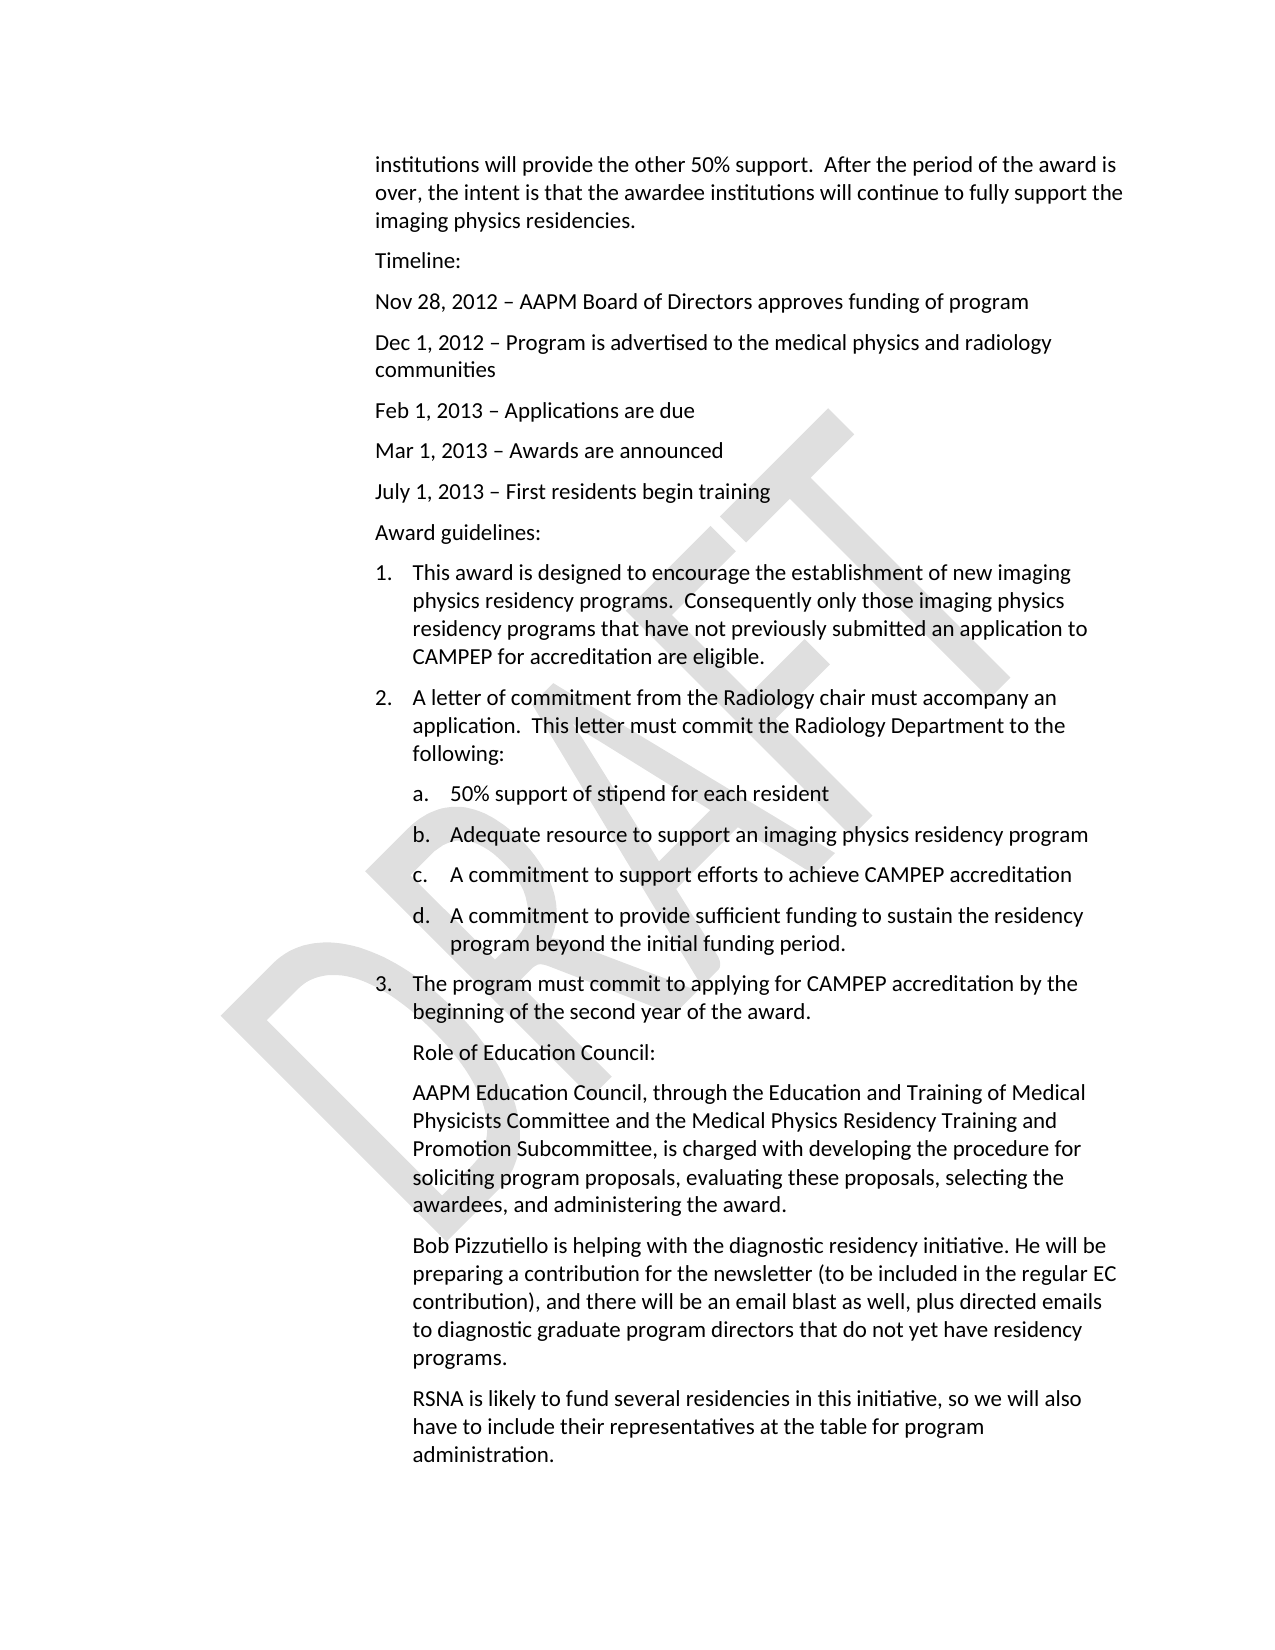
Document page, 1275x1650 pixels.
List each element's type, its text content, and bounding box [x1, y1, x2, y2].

list Adequate resource to support an imaging physics residency program [412, 820, 1125, 848]
text Mar 1, 2013 – Awards are announced [375, 437, 1125, 465]
list 50% support of stipend for each resident [412, 779, 1125, 807]
text Role of Education Council: [412, 1038, 1125, 1066]
text Award guidelines: [375, 518, 1125, 546]
list This award is designed to encourage the establishment of new imaging physics residency programs. Consequently only those imaging physics residency programs that have not previously submitted an application to CAMPEP for accreditation are eligible. [375, 558, 1125, 670]
text Bob Pizzutiello is helping with the diagnostic residency initiative. He will be preparing a contribution for the newsletter (to be included in the regular EC contribution), and there will be an email blast as well, plus directed emails to diagnostic graduate program directors that do not yet have residency programs. [412, 1231, 1125, 1371]
list A commitment to provide sufficient funding to sustain the residency program beyond the initial funding period. [412, 901, 1125, 957]
text Nov 28, 2012 – AAPM Board of Directors approves funding of program [375, 287, 1125, 315]
list The program must commit to applying for CAMPEP accreditation by the beginning of the second year of the award. [375, 969, 1125, 1026]
list A letter of commitment from the Radiology chair must accompany an application. This letter must commit the Radiology Department to the following: [375, 683, 1125, 767]
text July 1, 2013 – First residents begin training [375, 477, 1125, 505]
text AAPM Education Council, through the Education and Training of Medical Physicists Committee and the Medical Physics Residency Training and Promotion Subcommittee, is charged with developing the procedure for soliciting program proposals, evaluating these proposals, selecting the awardees, and administering the award. [412, 1078, 1125, 1219]
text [375, 150, 1125, 234]
text Feb 1, 2013 – Applications are due [375, 396, 1125, 424]
text RSNA is likely to fund several residencies in this initiative, so we will also have to include their representatives at the table for program administration. [412, 1384, 1125, 1468]
list A commitment to support efforts to achieve CAMPEP accreditation [412, 860, 1125, 888]
text Dec 1, 2012 – Program is advertised to the medical physics and radiology communities [375, 328, 1125, 384]
text Timeline: [375, 247, 1125, 274]
